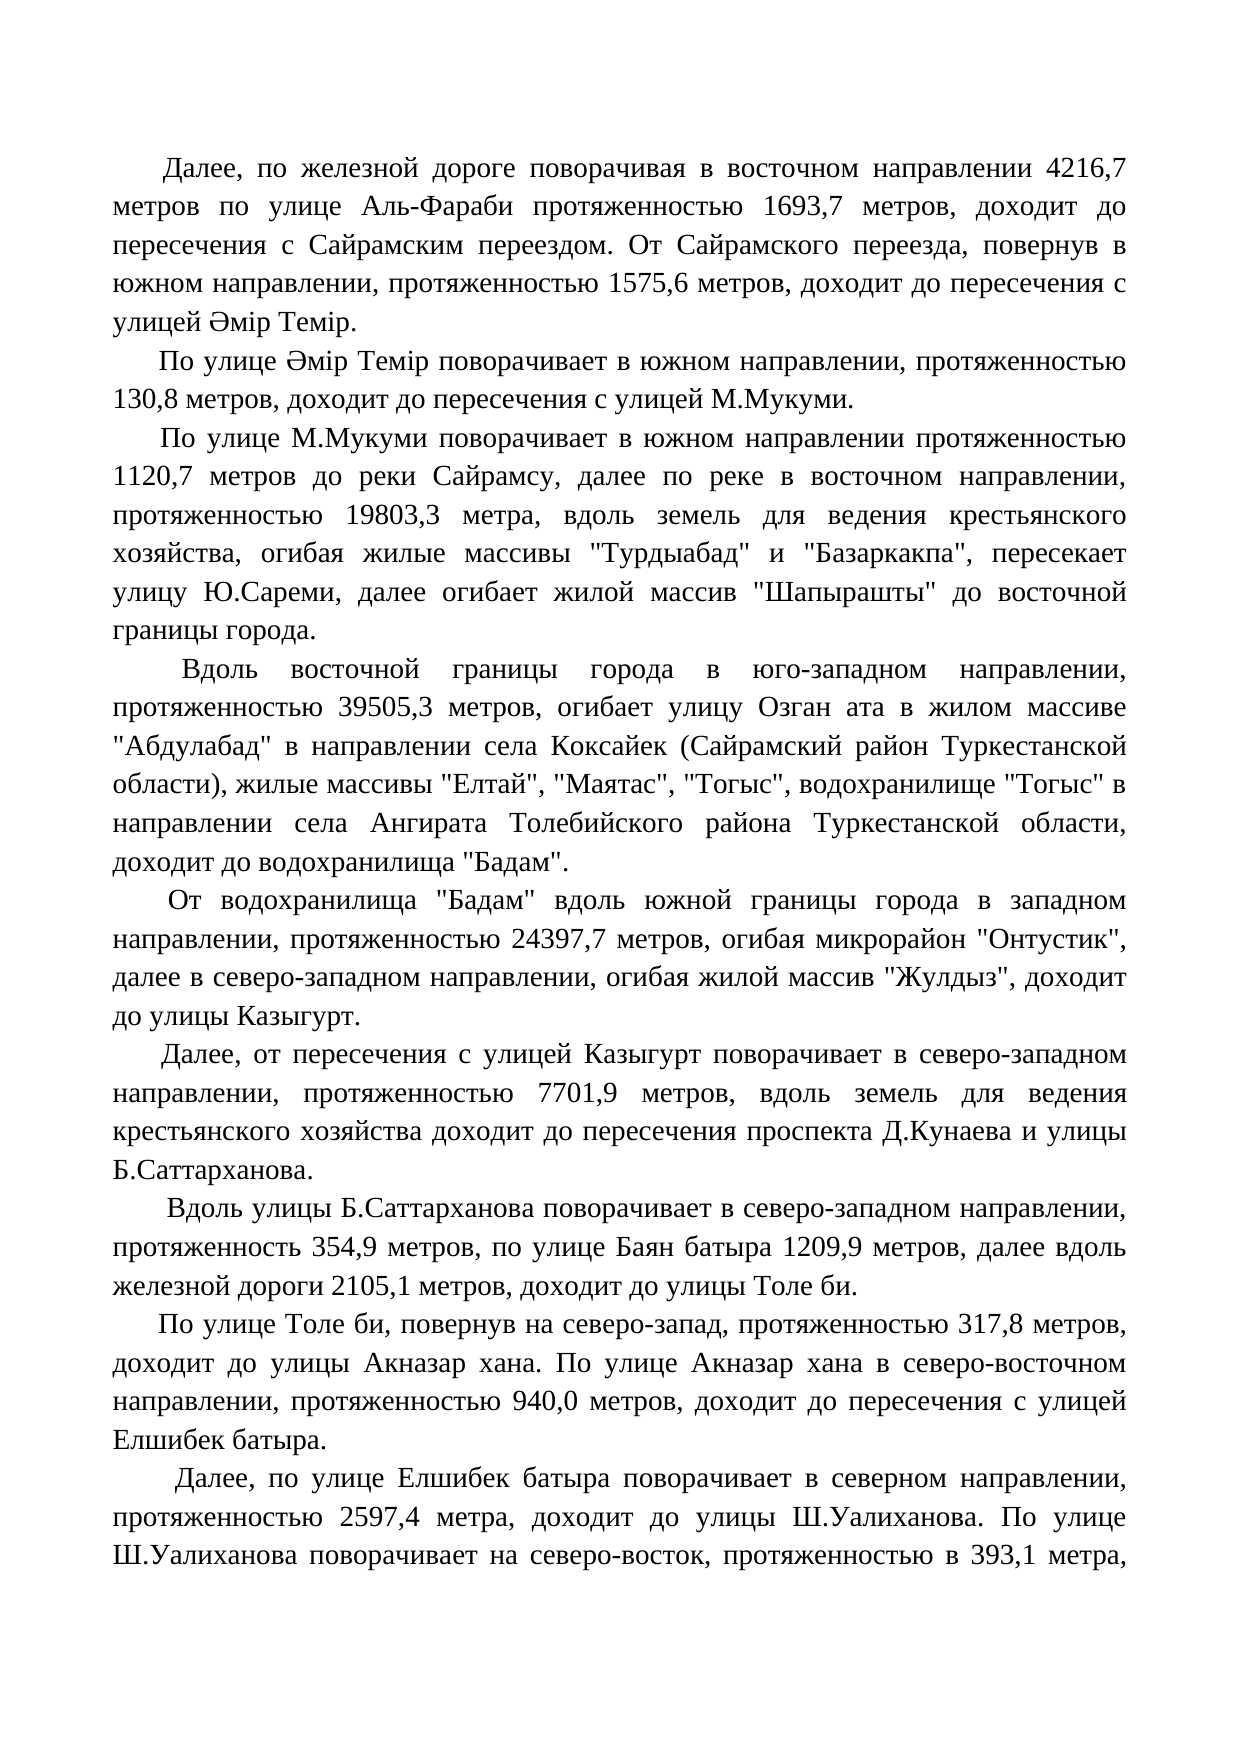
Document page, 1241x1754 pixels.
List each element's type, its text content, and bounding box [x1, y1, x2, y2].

text Далее, по железной дороге поворачивая в восточном направлении 4216,7 метров по улице Аль-Фараби протяженностью 1693,7 метров, доходит до пересечения с Сайрамским переездом. От Сайрамского переезда, повернув в южном направлении, протяженностью 1575,6 метров, доходит до пересечения с улицей Әмір Темір. [112, 150, 1128, 338]
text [112, 1460, 1128, 1571]
text Вдоль восточной границы города в юго-западном направлении, протяженностью 39505,3 метров, огибает улицу Озган ата в жилом массиве "Абдулабад" в направлении села Коксайек (Сайрамский район Туркестанской области), жилые массивы "Елтай", "Маятас", "Тогыс", водохранилище "Тогыс" в направлении села Ангирата Толебийского района Туркестанской области, доходит до водохранилища "Бадам". [112, 651, 1128, 877]
text По улице М.Мукуми поворачивает в южном направлении протяженностью 1120,7 метров до реки Сайрамсу, далее по реке в восточном направлении, протяженностью 19803,3 метра, вдоль земель для ведения крестьянского хозяйства, огибая жилые массивы "Турдыабад" и "Базаркакпа", пересекает улицу Ю.Сареми, далее огибает жилой массив "Шапырашты" до восточной границы города. [112, 420, 1128, 646]
text По улице Әмір Темір поворачивает в южном направлении, протяженностью 130,8 метров, доходит до пересечения с улицей М.Мукуми. [112, 343, 1128, 415]
text Вдоль улицы Б.Саттарханова поворачивает в северо-западном направлении, протяженность 354,9 метров, по улице Баян батыра 1209,9 метров, далее вдоль железной дороги 2105,1 метров, доходит до улицы Толе би. [112, 1191, 1128, 1301]
text Далее, от пересечения с улицей Казыгурт поворачивает в северо-западном направлении, протяженностью 7701,9 метров, вдоль земель для ведения крестьянского хозяйства доходит до пересечения проспекта Д.Кунаева и улицы Б.Саттарханова. [112, 1036, 1128, 1186]
text От водохранилища "Бадам" вдоль южной границы города в западном направлении, протяженностью 24397,7 метров, огибая микрорайон "Онтустик", далее в северо-западном направлении, огибая жилой массив "Жулдыз", доходит до улицы Казыгурт. [112, 882, 1128, 1031]
text По улице Толе би, повернув на северо-запад, протяженностью 317,8 метров, доходит до улицы Акназар хана. По улице Акназар хана в северо-восточном направлении, протяженностью 940,0 метров, доходит до пересечения с улицей Елшибек батыра. [112, 1306, 1128, 1455]
